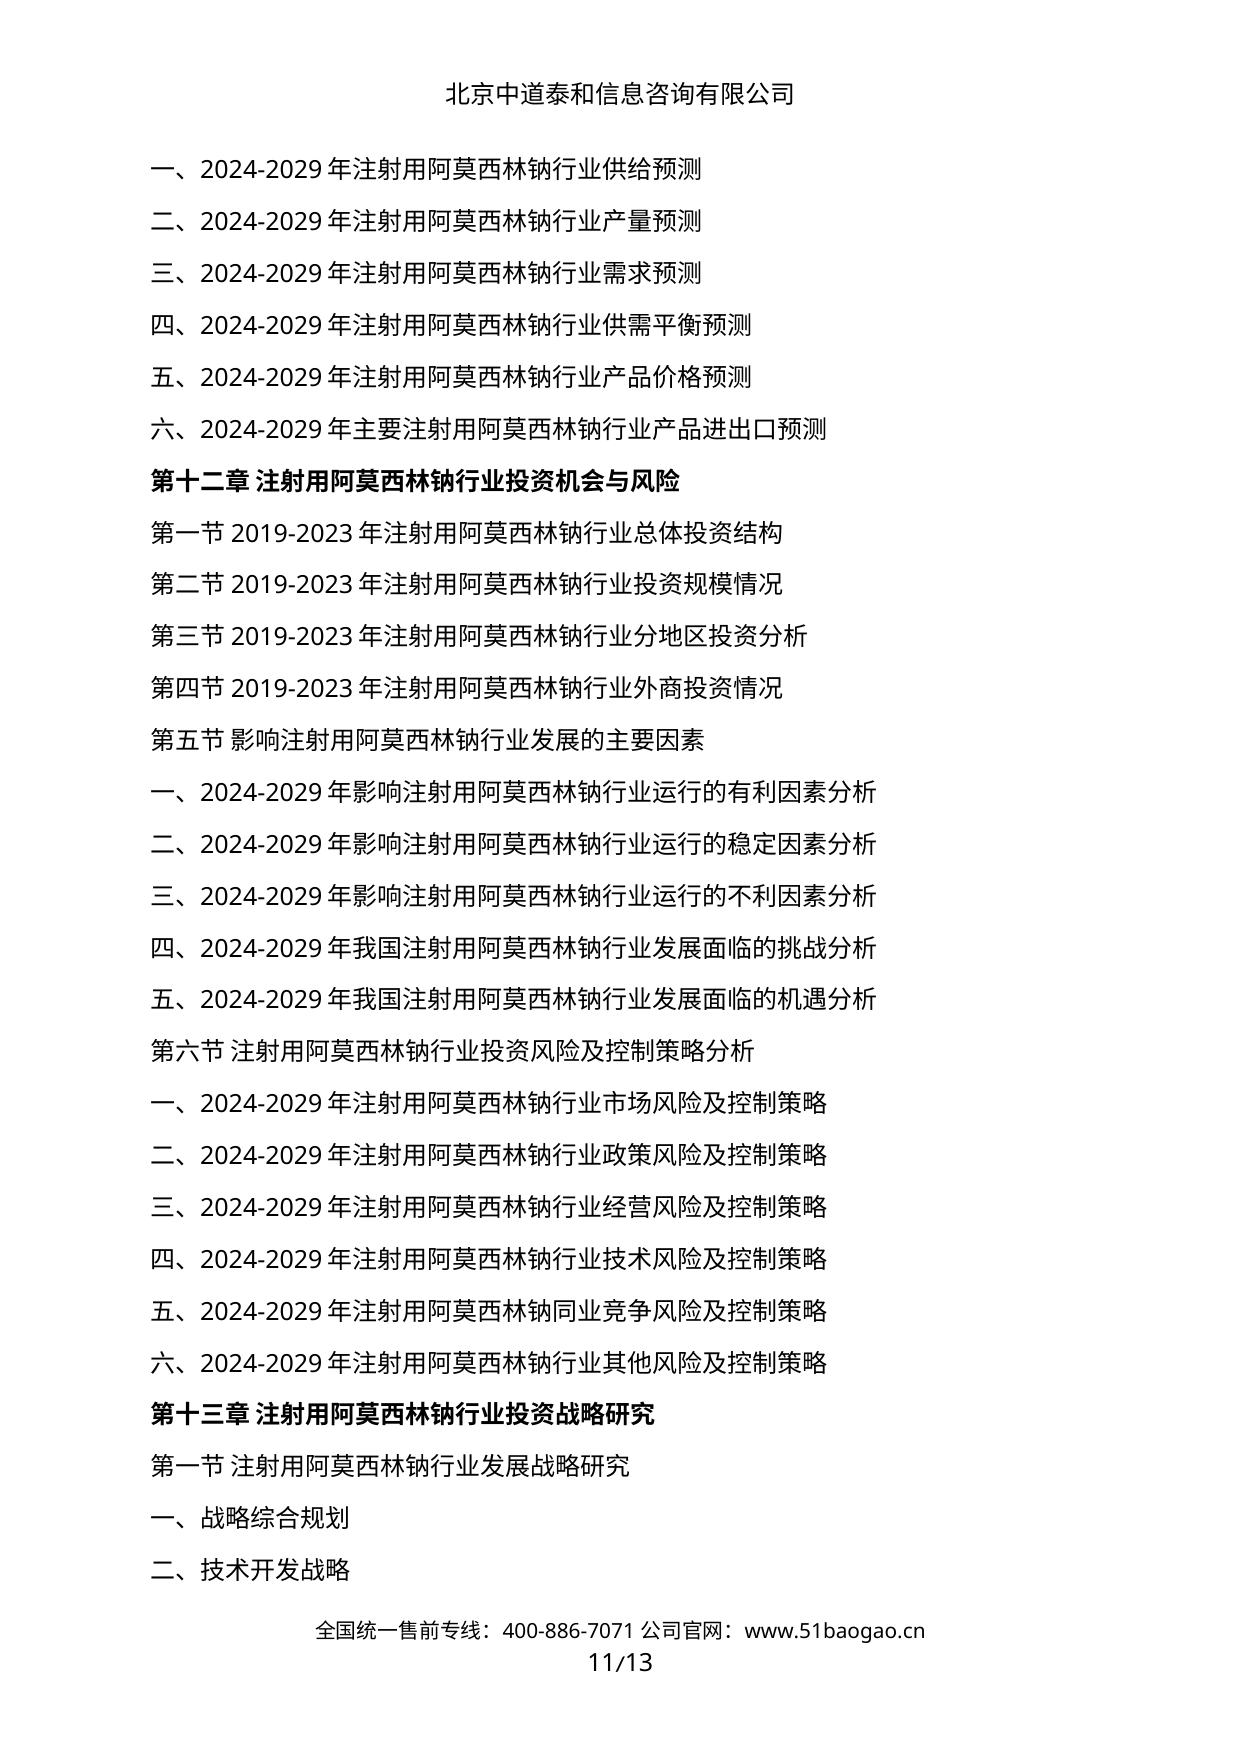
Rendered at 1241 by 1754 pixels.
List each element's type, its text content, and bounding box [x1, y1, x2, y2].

text 四、2024-2029年注射用阿莫西林钠行业技术风险及控制策略 [150, 1239, 1090, 1276]
text 第五节 影响注射用阿莫西林钠行业发展的主要因素 [150, 721, 1090, 757]
text 三、2024-2029年注射用阿莫西林钠行业需求预测 [150, 254, 1090, 290]
text 六、2024-2029年注射用阿莫西林钠行业其他风险及控制策略 [150, 1343, 1090, 1379]
text 第十三章 注射用阿莫西林钠行业投资战略研究 [150, 1395, 1090, 1431]
text 二、技术开发战略 [150, 1551, 1090, 1587]
text 二、2024-2029年影响注射用阿莫西林钠行业运行的稳定因素分析 [150, 824, 1090, 861]
text 二、2024-2029年注射用阿莫西林钠行业产量预测 [150, 202, 1090, 238]
text 六、2024-2029年主要注射用阿莫西林钠行业产品进出口预测 [150, 409, 1090, 446]
text 一、2024-2029年注射用阿莫西林钠行业市场风险及控制策略 [150, 1084, 1090, 1120]
text 一、战略综合规划 [150, 1499, 1090, 1535]
text 一、2024-2029年注射用阿莫西林钠行业供给预测 [150, 150, 1090, 186]
text 一、2024-2029年影响注射用阿莫西林钠行业运行的有利因素分析 [150, 772, 1090, 809]
text 第一节 2019-2023年注射用阿莫西林钠行业总体投资结构 [150, 513, 1090, 549]
text 二、2024-2029年注射用阿莫西林钠行业政策风险及控制策略 [150, 1136, 1090, 1172]
text 三、2024-2029年注射用阿莫西林钠行业经营风险及控制策略 [150, 1187, 1090, 1224]
text 第二节 2019-2023年注射用阿莫西林钠行业投资规模情况 [150, 565, 1090, 601]
text 五、2024-2029年注射用阿莫西林钠同业竞争风险及控制策略 [150, 1291, 1090, 1327]
text 第四节 2019-2023年注射用阿莫西林钠行业外商投资情况 [150, 669, 1090, 705]
text 第六节 注射用阿莫西林钠行业投资风险及控制策略分析 [150, 1032, 1090, 1068]
text 五、2024-2029年我国注射用阿莫西林钠行业发展面临的机遇分析 [150, 980, 1090, 1016]
text 四、2024-2029年我国注射用阿莫西林钠行业发展面临的挑战分析 [150, 928, 1090, 964]
text 第十二章 注射用阿莫西林钠行业投资机会与风险 [150, 461, 1090, 497]
text 四、2024-2029年注射用阿莫西林钠行业供需平衡预测 [150, 306, 1090, 342]
text 第一节 注射用阿莫西林钠行业发展战略研究 [150, 1447, 1090, 1483]
text 第三节 2019-2023年注射用阿莫西林钠行业分地区投资分析 [150, 617, 1090, 653]
text 三、2024-2029年影响注射用阿莫西林钠行业运行的不利因素分析 [150, 876, 1090, 912]
text 五、2024-2029年注射用阿莫西林钠行业产品价格预测 [150, 357, 1090, 394]
